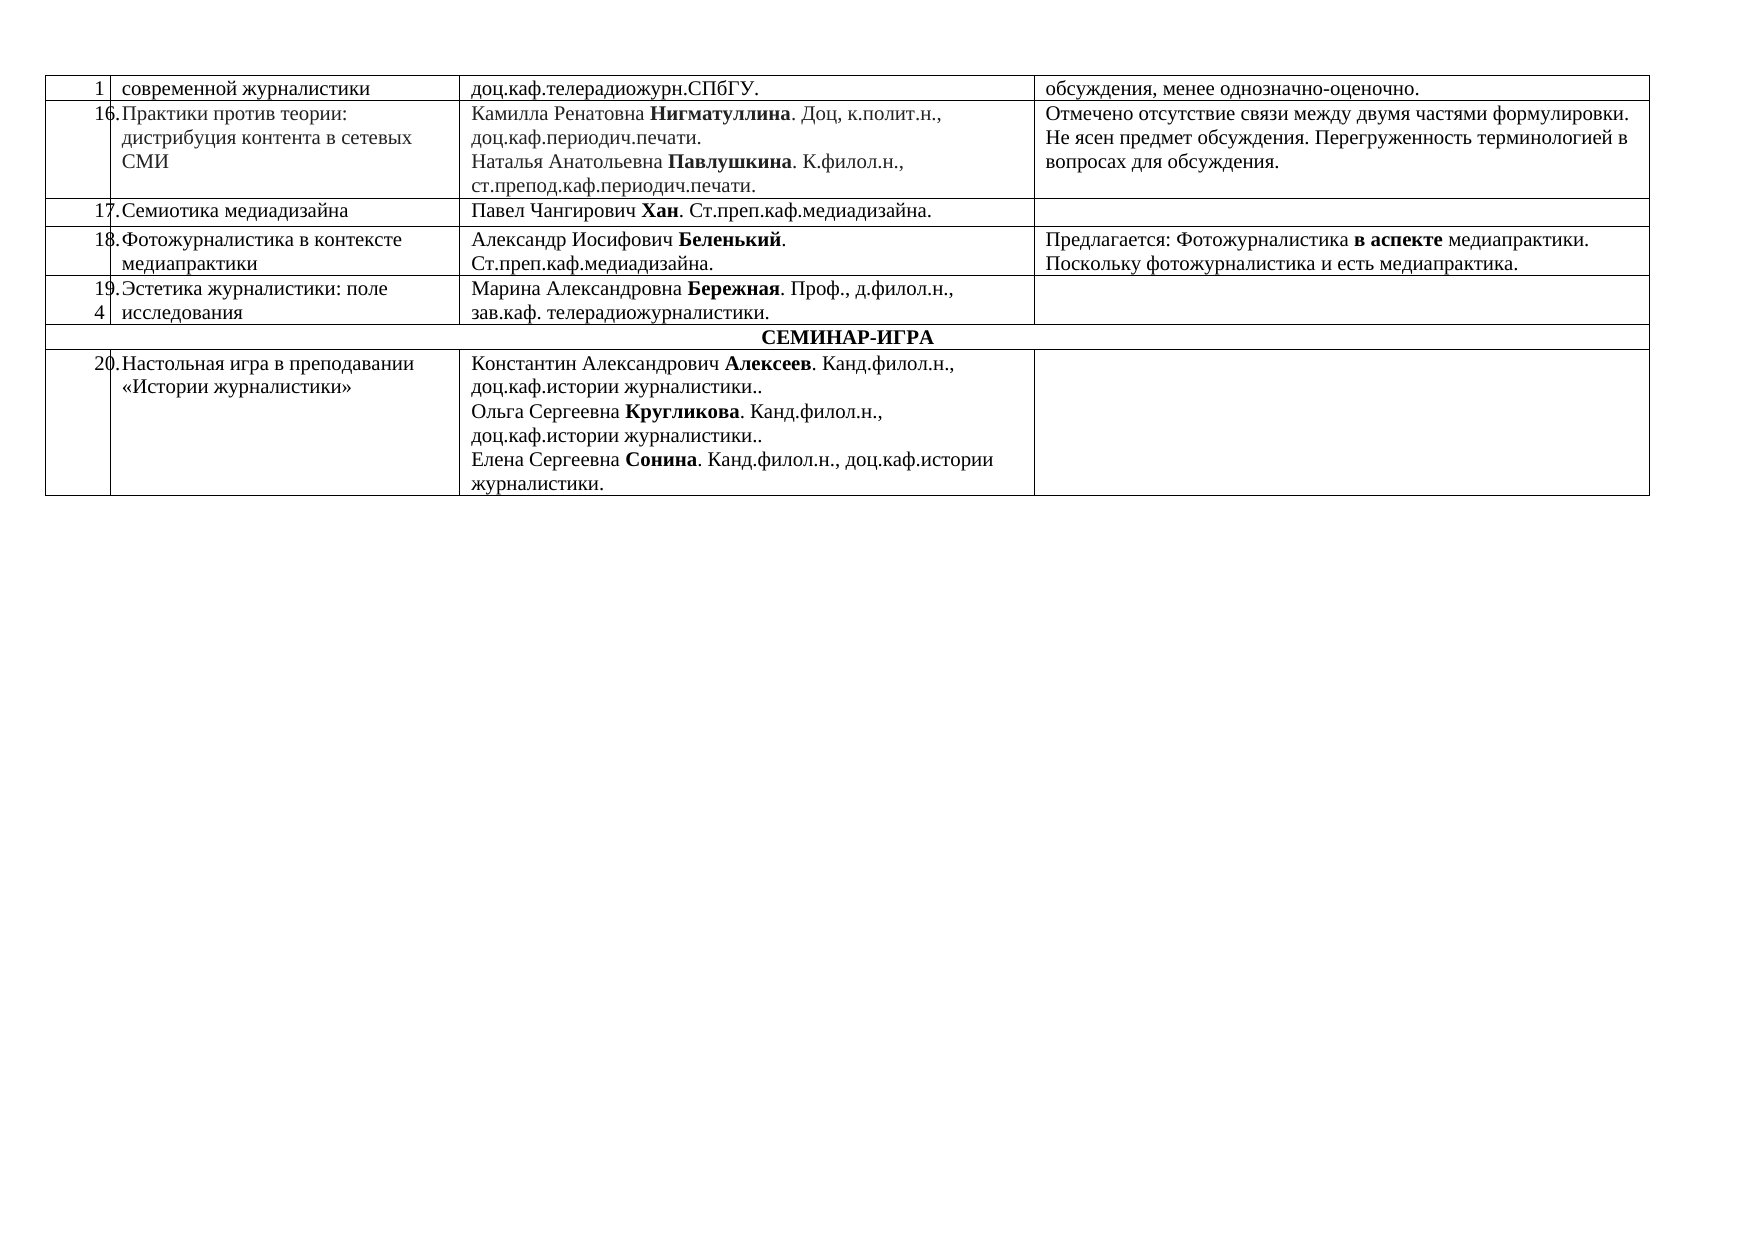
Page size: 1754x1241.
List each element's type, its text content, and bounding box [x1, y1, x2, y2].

table_cell СЕМИНАР-ИГРА [46, 325, 1649, 349]
table_cell [46, 199, 110, 226]
table_cell Константин Александрович Алексеев. Канд.филол.н., доц.каф.истории журналистики.. Ольга Сергеевна Кругликова. Канд.филол.н., доц.каф.истории журналистики.. Елена Сергеевна Сонина. Канд.филол.н., доц.каф.истории журналистики. [460, 350, 1034, 495]
table_cell [46, 227, 110, 275]
table_cell [1035, 199, 1649, 226]
table_cell [46, 101, 110, 197]
table_cell 1 [46, 76, 110, 100]
table_cell Александр Иосифович Беленький. Ст.преп.каф.медиадизайна. [460, 227, 1034, 275]
table_cell [1035, 276, 1649, 324]
table_cell Камилла Ренатовна Нигматуллина. Доц, к.полит.н., доц.каф.периодич.печати. Наталья Анатольевна Павлушкина. К.филол.н., ст.препод.каф.периодич.печати. [702, 101, 1034, 197]
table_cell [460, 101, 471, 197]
table_cell Настольная игра в преподавании «Истории журналистики» [111, 350, 459, 495]
table_cell Отмечено отсутствие связи между двумя частями формулировки. Не ясен предмет обсуждения. Перегруженность терминологией в вопросах для обсуждения. [1035, 101, 1649, 197]
table_cell 4 [46, 276, 110, 324]
table_cell Марина Александровна Бережная. Проф., д.филол.н., зав.каф. телерадиожурналистики. [460, 276, 1034, 324]
table_cell Эстетика журналистики: поле исследования [111, 276, 459, 324]
table_cell [46, 350, 110, 495]
table_cell Практики против теории: дистрибуция контента в сетевых СМИ [111, 101, 459, 197]
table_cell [460, 76, 1034, 100]
table_cell Фотожурналистика в контексте медиапрактики [258, 227, 459, 275]
table_cell Предлагается: Фотожурналистика в аспекте медиапрактики. Поскольку фотожурналистика и есть медиапрактика. [1035, 227, 1649, 275]
table_cell Павел Чангирович Хан. Ст.преп.каф.медиадизайна. [460, 199, 1034, 226]
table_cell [111, 76, 459, 100]
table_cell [1035, 76, 1649, 100]
table_cell Семиотика медиадизайна [111, 199, 459, 226]
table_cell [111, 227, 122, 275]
table_cell [1035, 350, 1649, 495]
